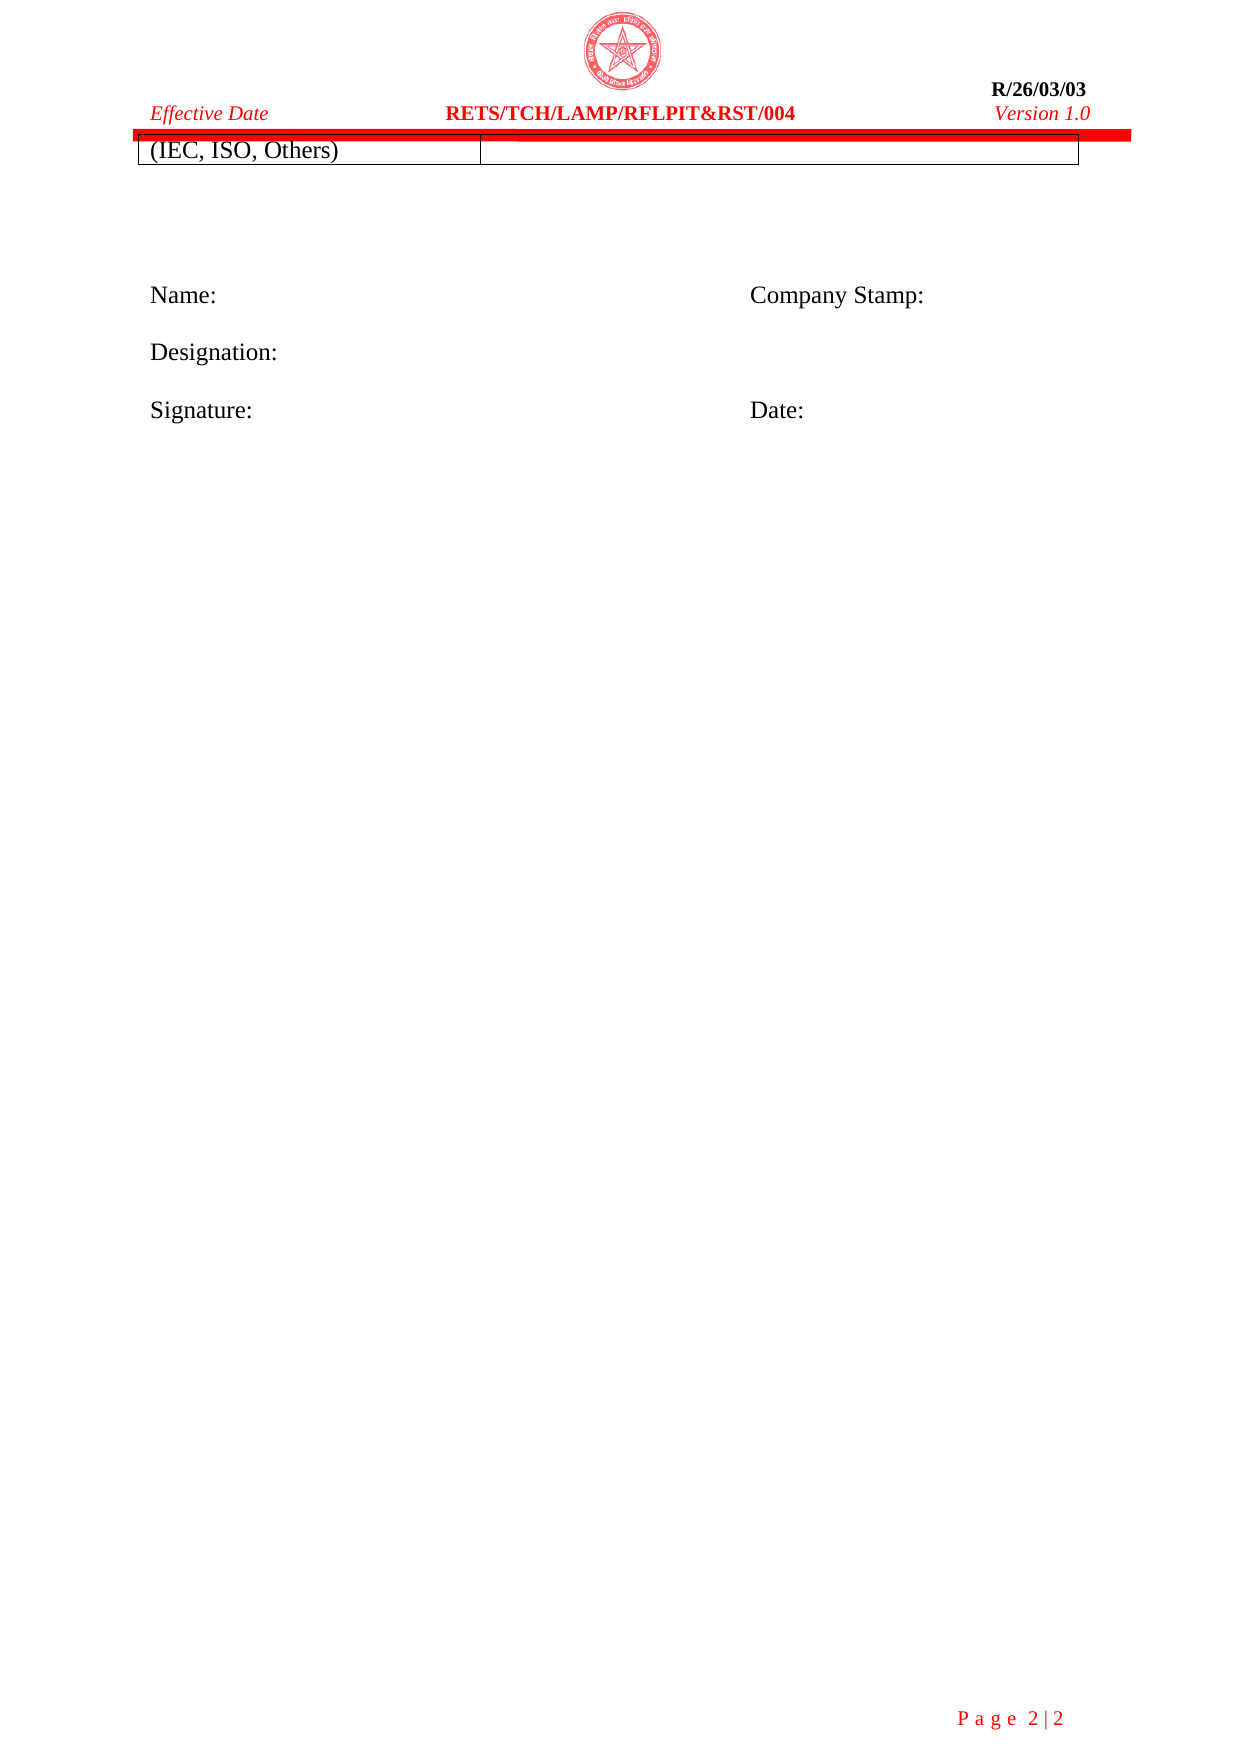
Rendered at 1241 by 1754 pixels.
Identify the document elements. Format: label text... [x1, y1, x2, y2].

text Designation: [150, 337, 1090, 395]
text Name: Company Stamp: [150, 280, 1090, 308]
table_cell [139, 135, 480, 164]
picture [568, 3, 673, 97]
table_cell [481, 135, 1078, 164]
text Signature: Date: [150, 395, 1090, 423]
